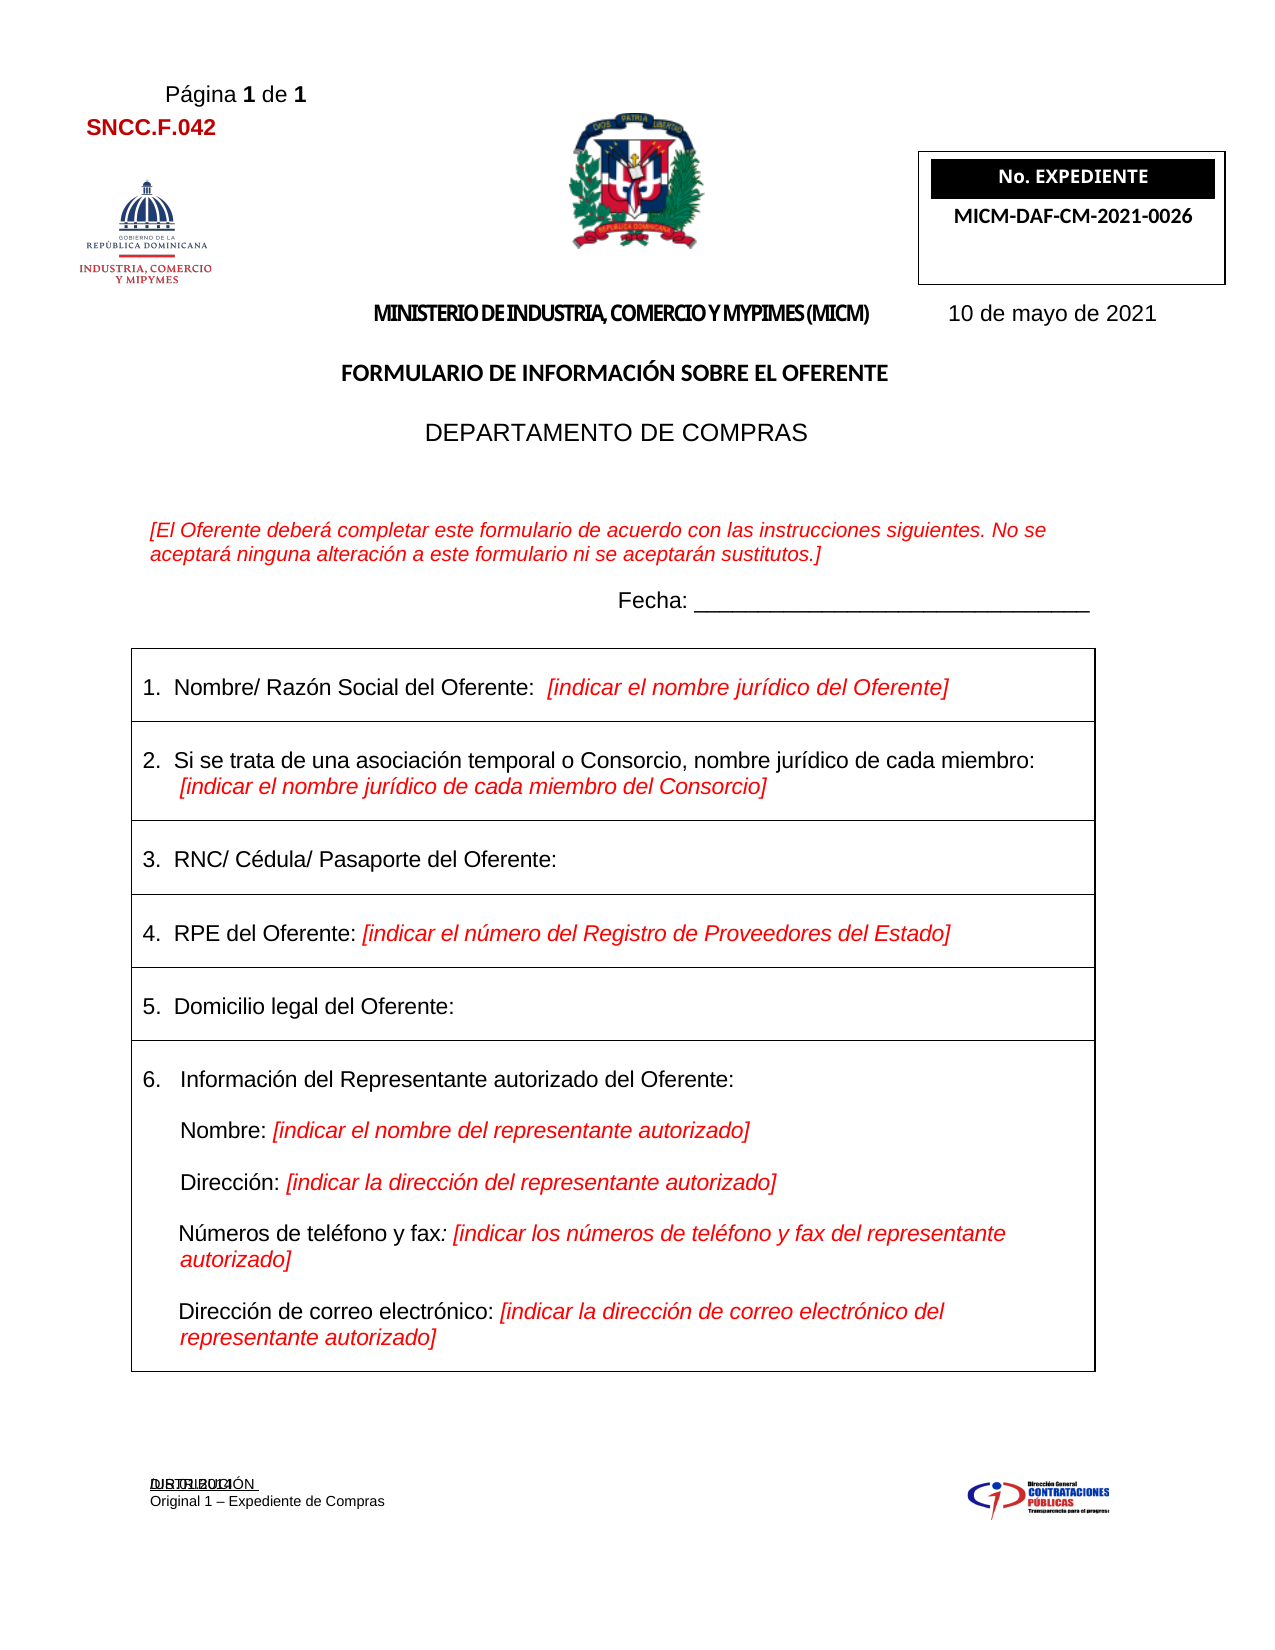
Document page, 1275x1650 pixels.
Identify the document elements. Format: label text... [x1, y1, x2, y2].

table_cell 6. Información del Representante autorizado del Oferente: Nombre: [indicar el nombre del representante autorizado] Dirección: [indicar la dirección del representante autorizado] Números de teléfono y fax: [indicar los números de teléfono y fax del representante autorizado] Dirección de correo electrónico: [indicar la dirección de correo electrónico del representante autorizado] [132, 1041, 1094, 1371]
text Fecha: _______________________________ [150, 587, 1125, 613]
table_cell 2. Si se trata de una asociación temporal o Consorcio, nombre jurídico de cada miembro: [indicar el nombre jurídico de cada miembro del Consorcio] [132, 722, 1094, 820]
table_header 1. Nombre/ Razón Social del Oferente: [indicar el nombre jurídico del Oferente] [132, 649, 1094, 721]
picture [967, 1481, 1110, 1520]
table_cell 5. Domicilio legal del Oferente: [132, 968, 1094, 1040]
text [El Oferente deberá completar este formulario de acuerdo con las instrucciones siguientes. No se aceptará ninguna alteración a este formulario ni se aceptarán sustitutos.] [150, 518, 1125, 566]
picture [568, 113, 705, 249]
picture [78, 176, 213, 286]
table_cell 4. RPE del Oferente: [indicar el número del Registro de Proveedores del Estado] [132, 895, 1094, 967]
table_cell 3. RNC/ Cédula/ Pasaporte del Oferente: [132, 821, 1094, 893]
